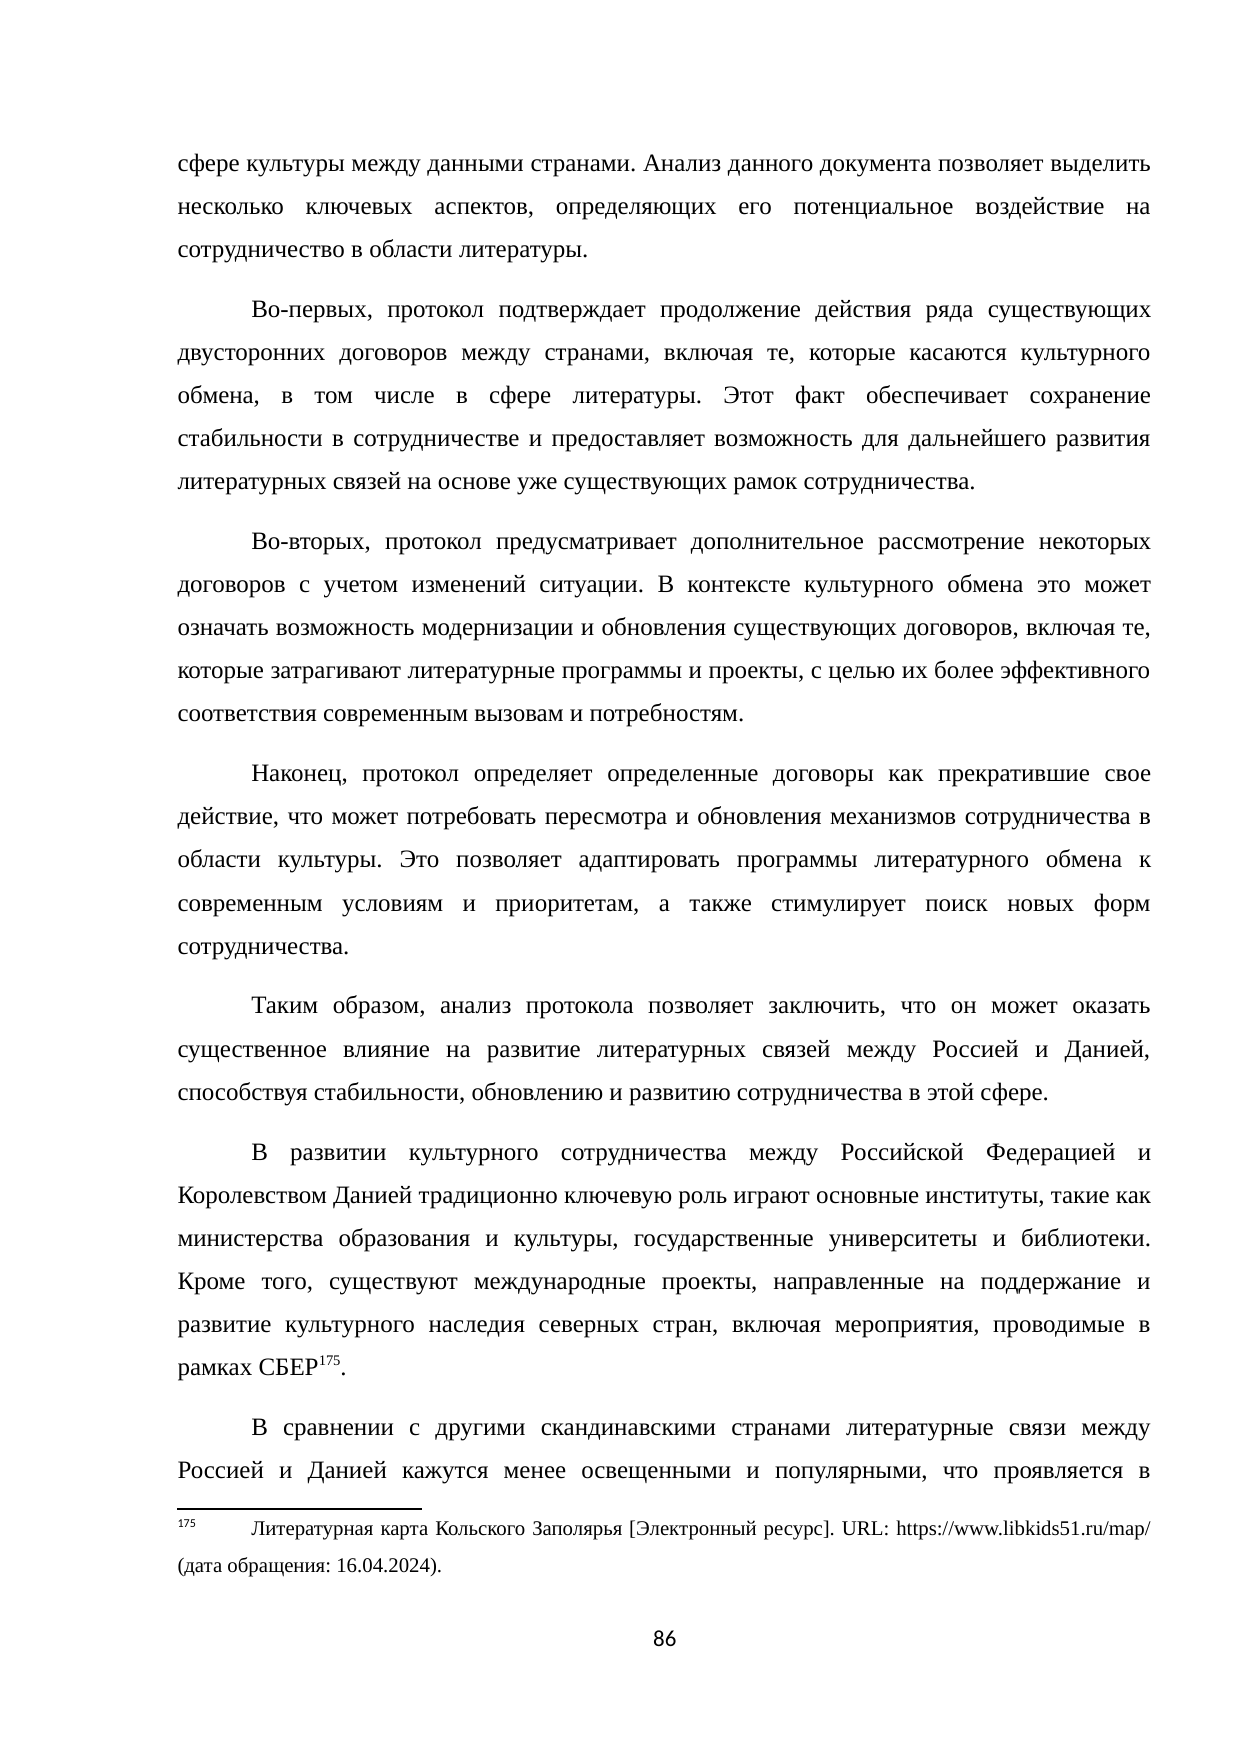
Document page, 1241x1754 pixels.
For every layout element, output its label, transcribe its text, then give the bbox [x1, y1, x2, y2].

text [177, 148, 1152, 263]
text Во-вторых, протокол предусматривает дополнительное рассмотрение некоторых договоров с учетом изменений ситуации. В контексте культурного обмена это может означать возможность модернизации и обновления существующих договоров, включая те, которые затрагивают литературные программы и проекты, с целью их более эффективного соответствия современным вызовам и потребностям. [177, 526, 1152, 727]
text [177, 1412, 1152, 1484]
text Наконец, протокол определяет определенные договоры как прекратившие свое действие, что может потребовать пересмотра и обновления механизмов сотрудничества в области культуры. Это позволяет адаптировать программы литературного обмена к современным условиям и приоритетам, а также стимулирует поиск новых форм сотрудничества. [177, 758, 1152, 959]
text Во-первых, протокол подтверждает продолжение действия ряда существующих двусторонних договоров между странами, включая те, которые касаются культурного обмена, в том числе в сфере литературы. Этот факт обеспечивает сохранение стабильности в сотрудничестве и предоставляет возможность для дальнейшего развития литературных связей на основе уже существующих рамок сотрудничества. [177, 294, 1152, 495]
text Таким образом, анализ протокола позволяет заключить, что он может оказать существенное влияние на развитие литературных связей между Россией и Данией, способствуя стабильности, обновлению и развитию сотрудничества в этой сфере. [177, 991, 1152, 1106]
text В развитии культурного сотрудничества между Российской Федерацией и Королевством Данией традиционно ключевую роль играют основные институты, такие как министерства образования и культуры, государственные университеты и библиотеки. Кроме того, существуют международные проекты, направленные на поддержание и развитие культурного наследия северных стран, включая мероприятия, проводимые в рамках СБЕР. [177, 1137, 1152, 1381]
